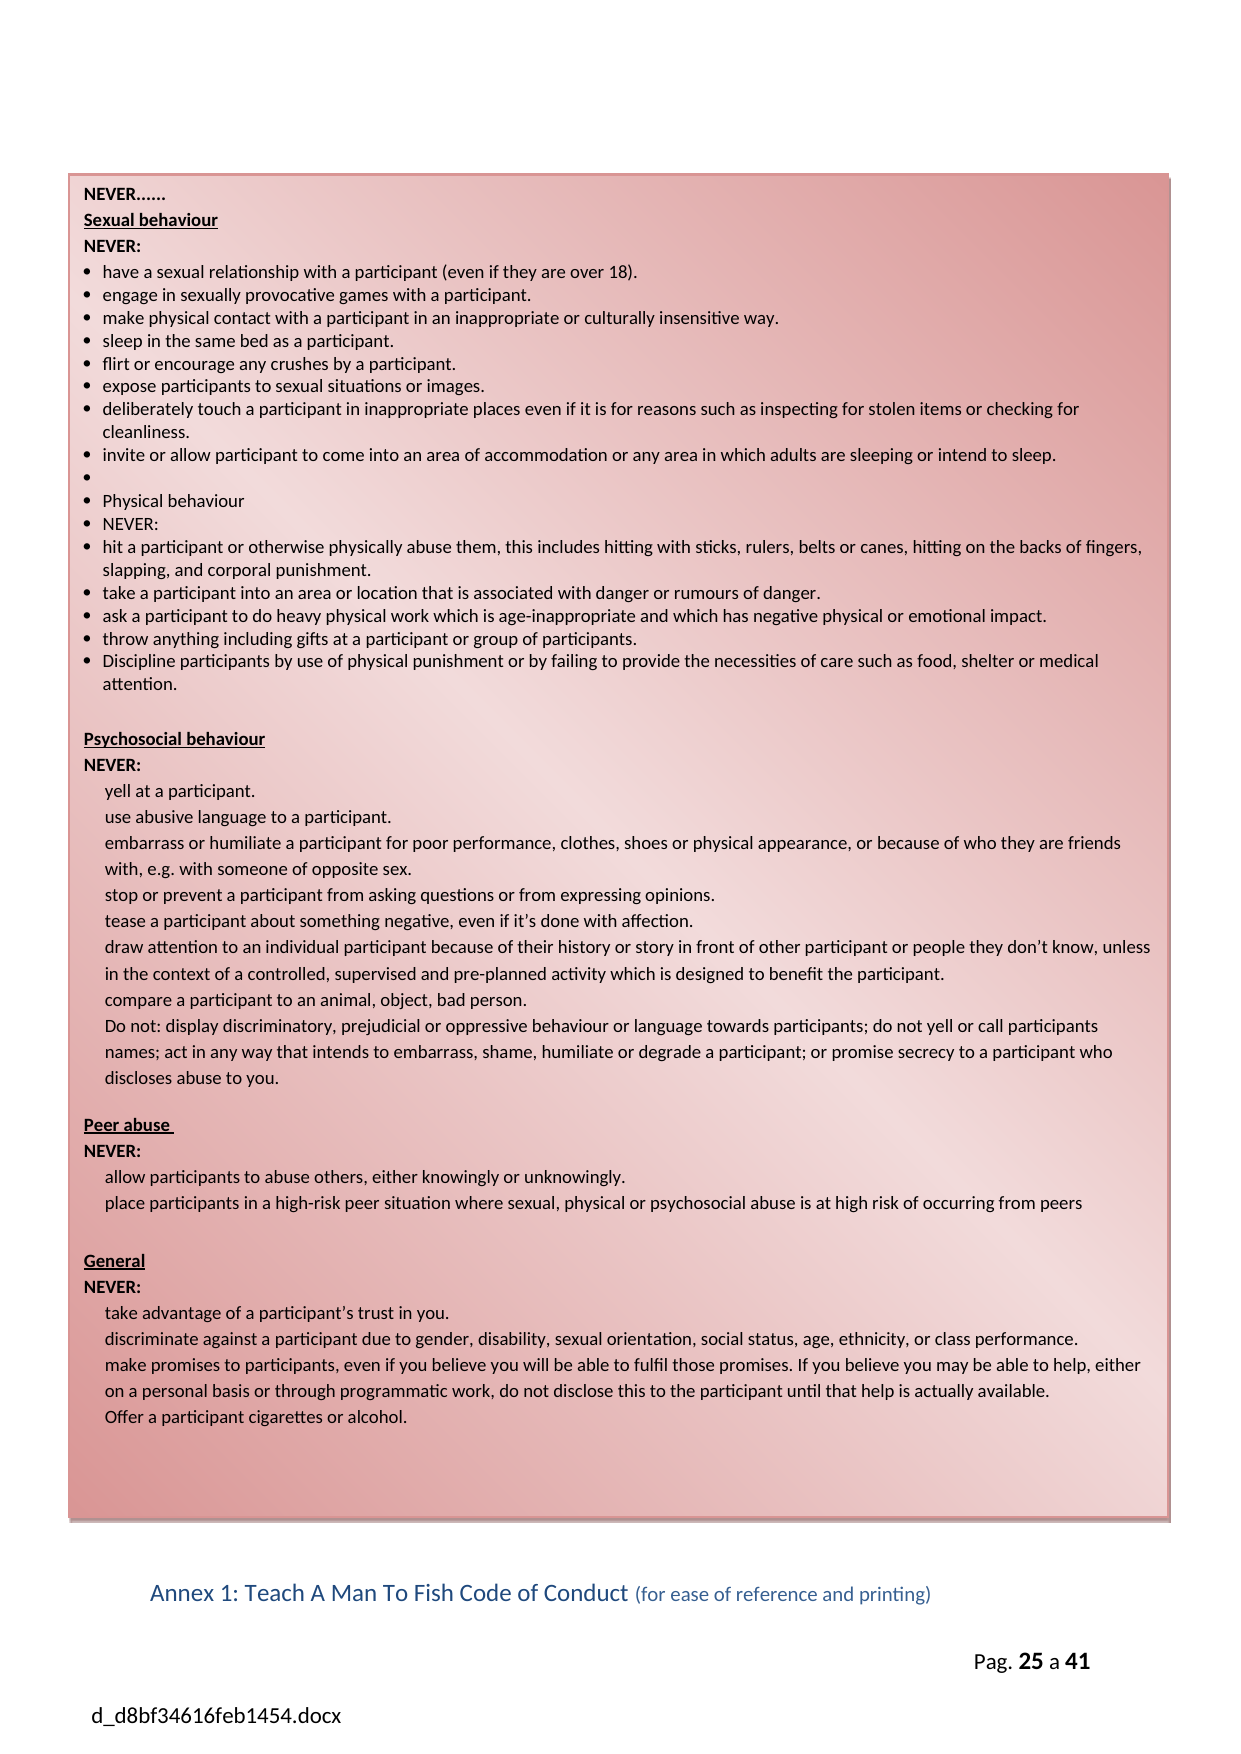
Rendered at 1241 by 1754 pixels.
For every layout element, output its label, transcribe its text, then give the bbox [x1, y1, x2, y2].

subtitle Annex 1: Teach A Man To Fish Code of Conduct (for ease of reference and printing) [150, 1523, 1090, 1607]
